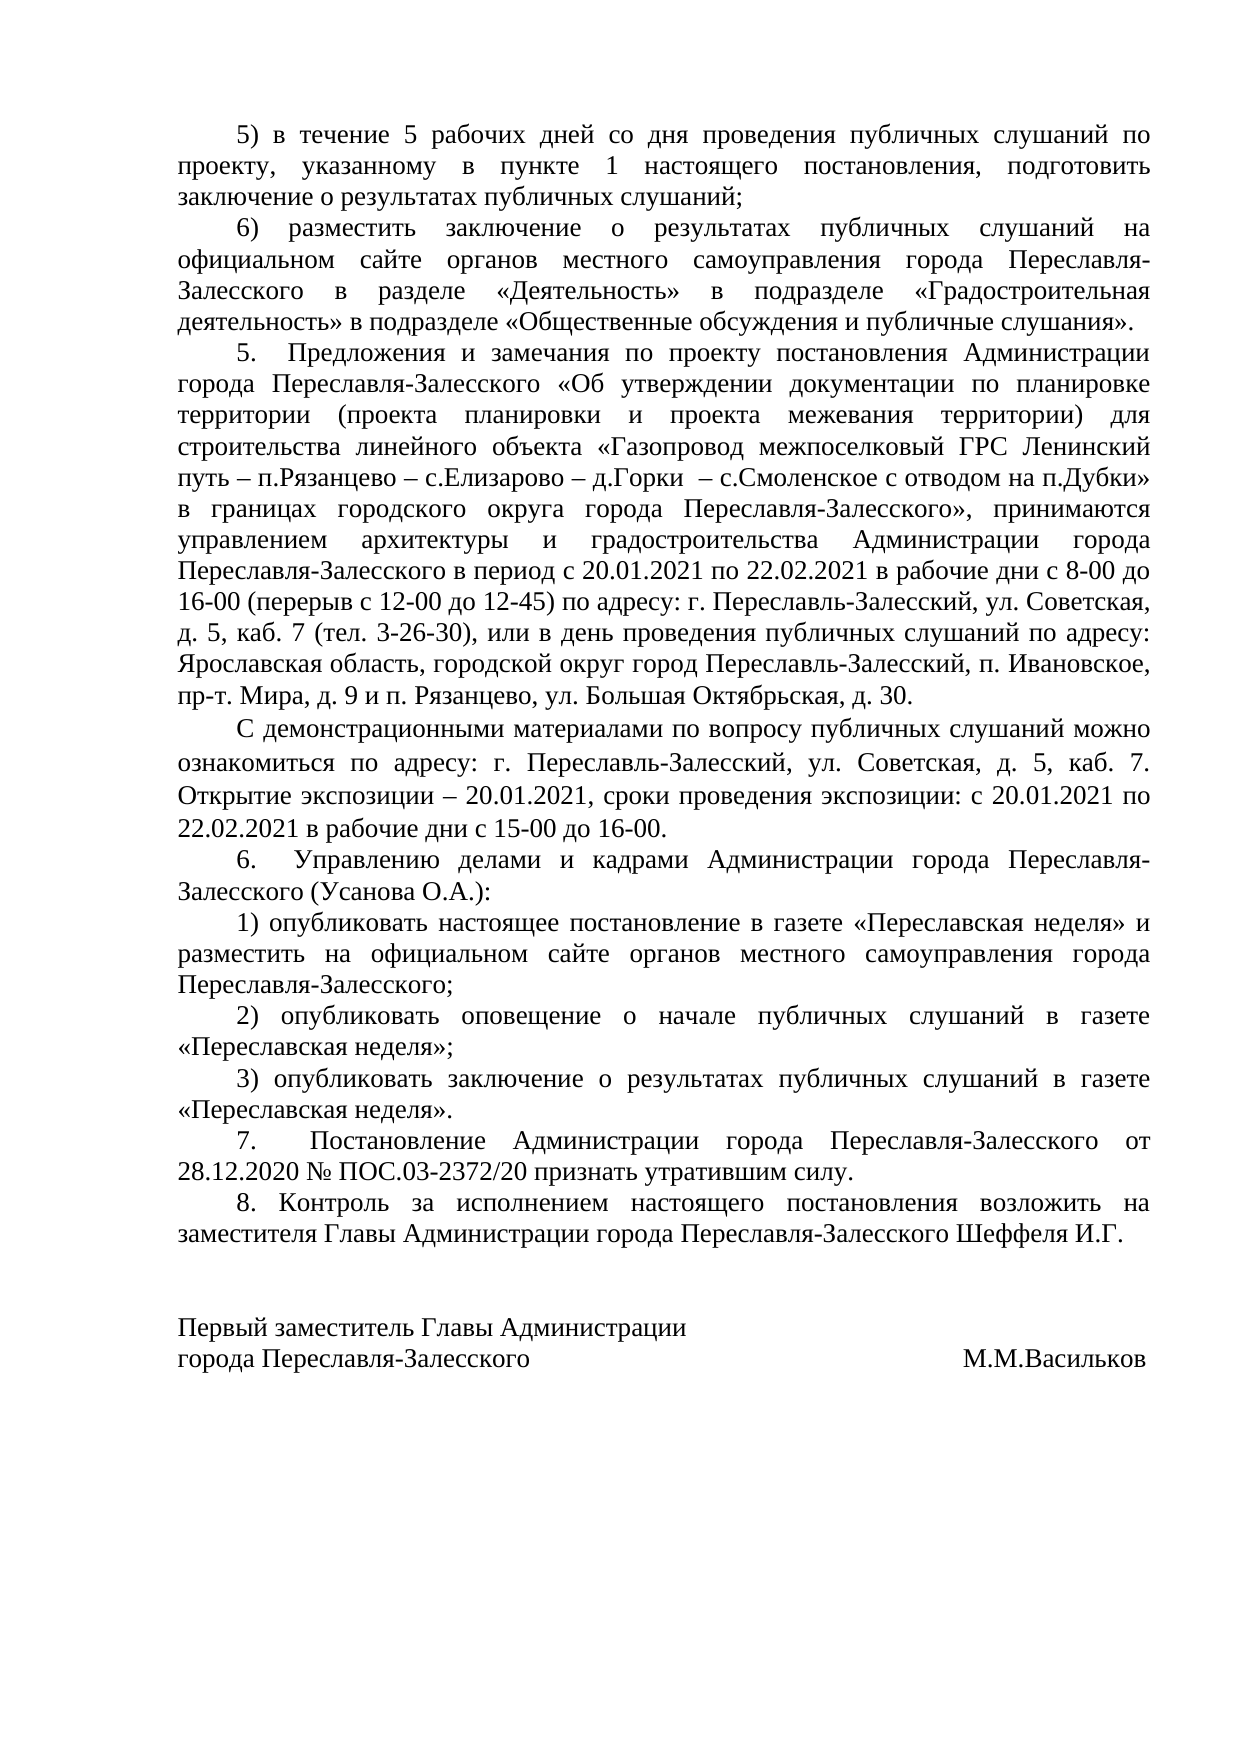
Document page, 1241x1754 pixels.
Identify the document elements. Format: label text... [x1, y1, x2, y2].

text С демонстрационными материалами по вопросу публичных слушаний можно ознакомиться по адресу: г. Переславль-Залесский, ул. Советская, д. 5, каб. 7. Открытие экспозиции – 20.01.2021, сроки проведения экспозиции: с 20.01.2021 по 22.02.2021 в рабочие дни с 15-00 до 16-00. [177, 710, 1152, 844]
list 7. Постановление Администрации города Переславля-Залесского от 28.12.2020 № ПОС.03-2372/20 признать утратившим силу. [177, 1124, 1152, 1186]
text 5. Предложения и замечания по проекту постановления Администрации города Переславля-Залесского «Об утверждении документации по планировке территории (проекта планировки и проекта межевания территории) для строительства линейного объекта «Газопровод межпоселковый ГРС Ленинский путь – п.Рязанцево – с.Елизарово – д.Горки – с.Смоленское с отводом на п.Дубки» в границах городского округа города Переславля-Залесского», принимаются управлением архитектуры и градостроительства Администрации города Переславля-Залесского в период с 20.01.2021 по 22.02.2021 в рабочие дни с 8-00 до 16-00 (перерыв с 12-00 до 12-45) по адресу: г. Переславль-Залесский, ул. Советская, д. 5, каб. 7 (тел. 3-26-30), или в день проведения публичных слушаний по адресу: Ярославская область, городской округ город Переславль-Залесский, п. Ивановское, пр-т. Мира, д. 9 и п. Рязанцево, ул. Большая Октябрьская, д. 30. [177, 336, 1152, 710]
text 1) опубликовать настоящее постановление в газете «Переславская неделя» и разместить на официальном сайте органов местного самоуправления города Переславля-Залесского; [177, 906, 1152, 999]
text 6) разместить заключение о результатах публичных слушаний на официальном сайте органов местного самоуправления города Переславля-Залесского в разделе «Деятельность» в подразделе «Градостроительная деятельность» в подразделе «Общественные обсуждения и публичные слушания». [177, 212, 1152, 336]
list 8. Контроль за исполнением настоящего постановления возложить на заместителя Главы Администрации города Переславля-Залесского Шеффеля И.Г. [177, 1186, 1152, 1248]
text 6. Управлению делами и кадрами Администрации города Переславля-Залесского (Усанова О.А.): [177, 844, 1152, 906]
text города Переславля-Залесского М.М.Васильков [177, 1342, 1152, 1373]
text 2) опубликовать оповещение о начале публичных слушаний в газете «Переславская неделя»; [177, 999, 1152, 1062]
text Первый заместитель Главы Администрации [177, 1311, 1152, 1342]
text 5) в течение 5 рабочих дней со дня проведения публичных слушаний по проекту, указанному в пункте 1 настоящего постановления, подготовить заключение о результатах публичных слушаний; [177, 118, 1152, 212]
text 3) опубликовать заключение о результатах публичных слушаний в газете «Переславская неделя». [177, 1062, 1152, 1124]
